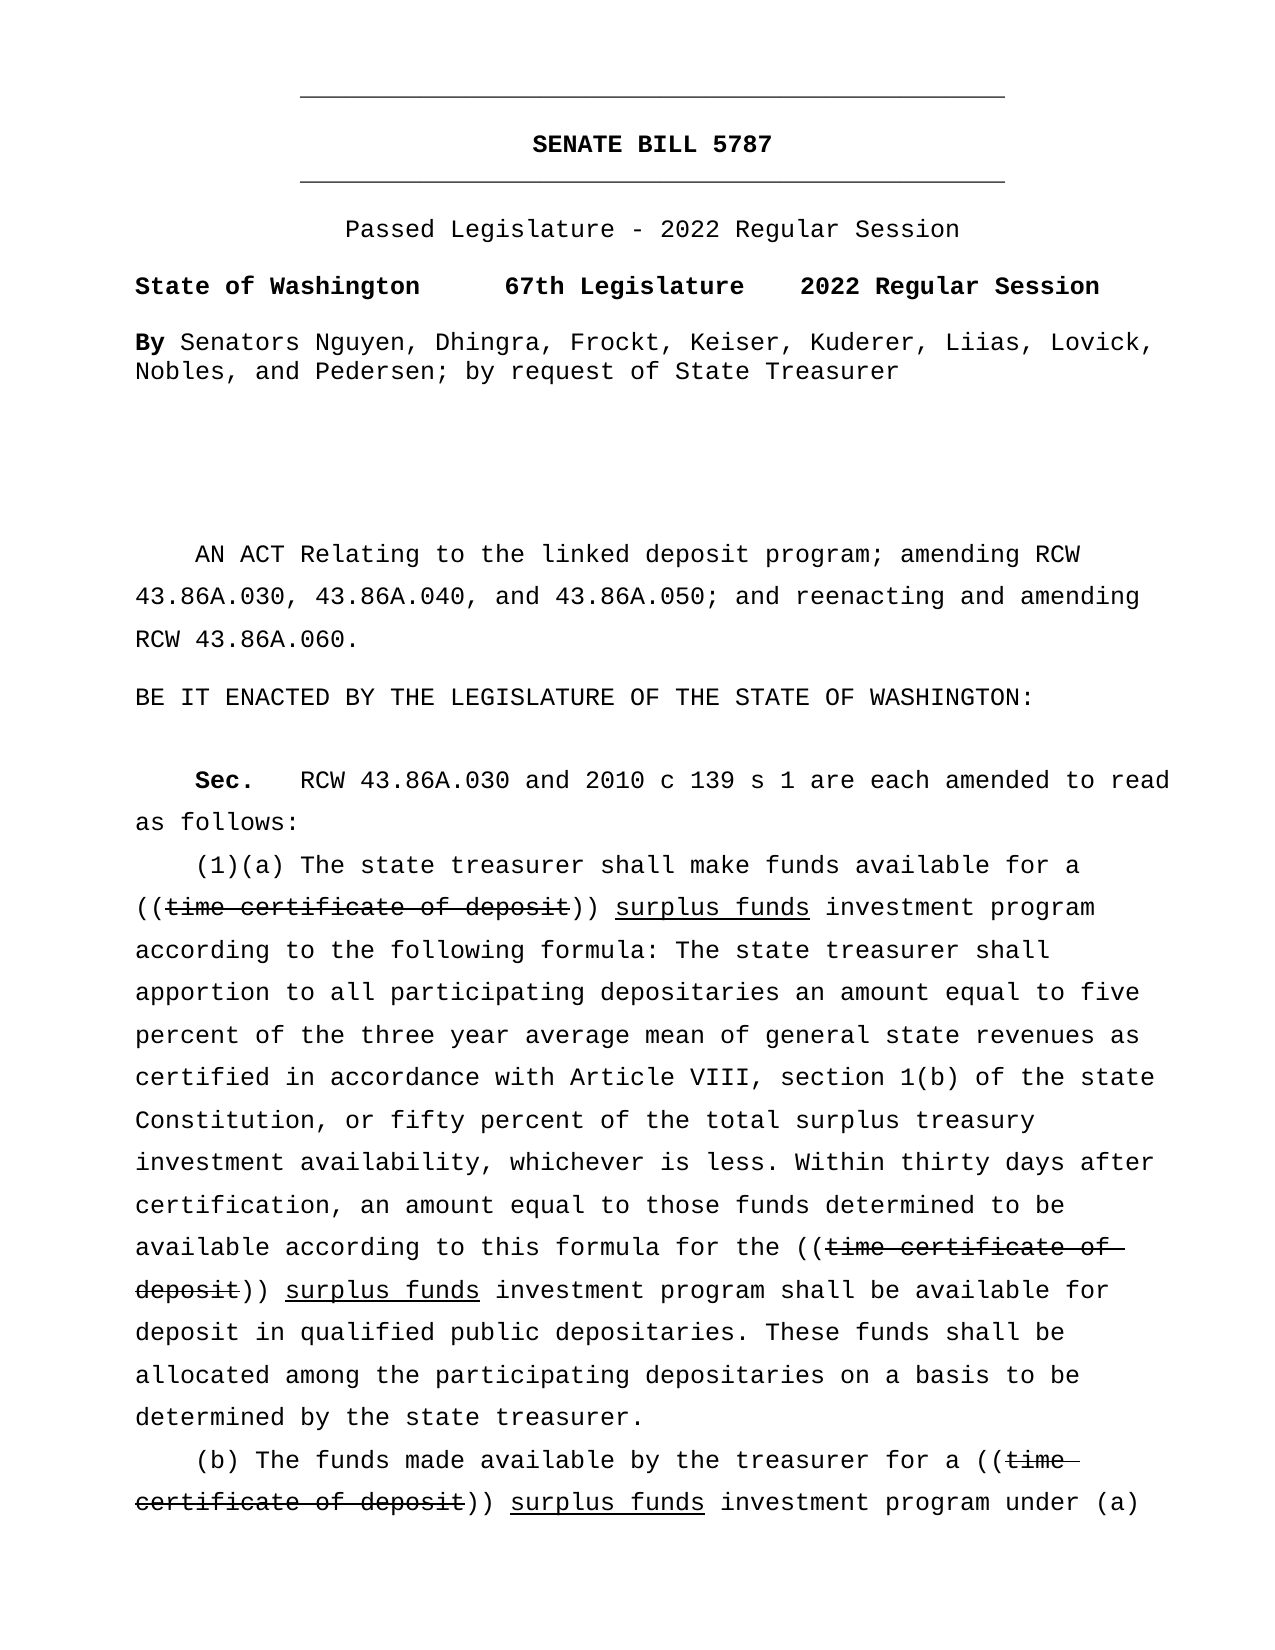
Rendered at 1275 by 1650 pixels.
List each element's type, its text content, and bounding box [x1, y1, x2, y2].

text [135, 1434, 1170, 1519]
text SENATE BILL 5787 [135, 132, 1170, 160]
text BE IT ENACTED BY THE LEGISLATURE OF THE STATE OF WASHINGTON: [135, 684, 1170, 712]
text AN ACT Relating to the linked deposit program; amending RCW 43.86A.030, 43.86A.040, and 43.86A.050; and reenacting and amending RCW 43.86A.060. [135, 528, 1170, 656]
text By Senators Nguyen, Dhingra, Frockt, Keiser, Kuderer, Liias, Lovick, Nobles, and Pedersen; by request of State Treasurer [135, 330, 1170, 387]
text _______________________________________________ [135, 75, 1170, 103]
text (1)(a) The state treasurer shall make funds available for a ((time certificate of deposit)) surplus funds investment program according to the following formula: The state treasurer shall apportion to all participating depositaries an amount equal to five percent of the three year average mean of general state revenues as certified in accordance with Article VIII, section 1(b) of the state Constitution, or fifty percent of the total surplus treasury investment availability, whichever is less. Within thirty days after certification, an amount equal to those funds determined to be available according to this formula for the ((time certificate of deposit)) surplus funds investment program shall be available for deposit in qualified public depositaries. These funds shall be allocated among the participating depositaries on a basis to be determined by the state treasurer. [135, 839, 1170, 1434]
text Passed Legislature - 2022 Regular Session [135, 217, 1170, 245]
text _______________________________________________ [135, 160, 1170, 188]
text State of Washington 67th Legislature 2022 Regular Session [135, 273, 1170, 302]
text Sec. RCW 43.86A.030 and 2010 c 139 s 1 are each amended to read as follows: [135, 754, 1170, 839]
